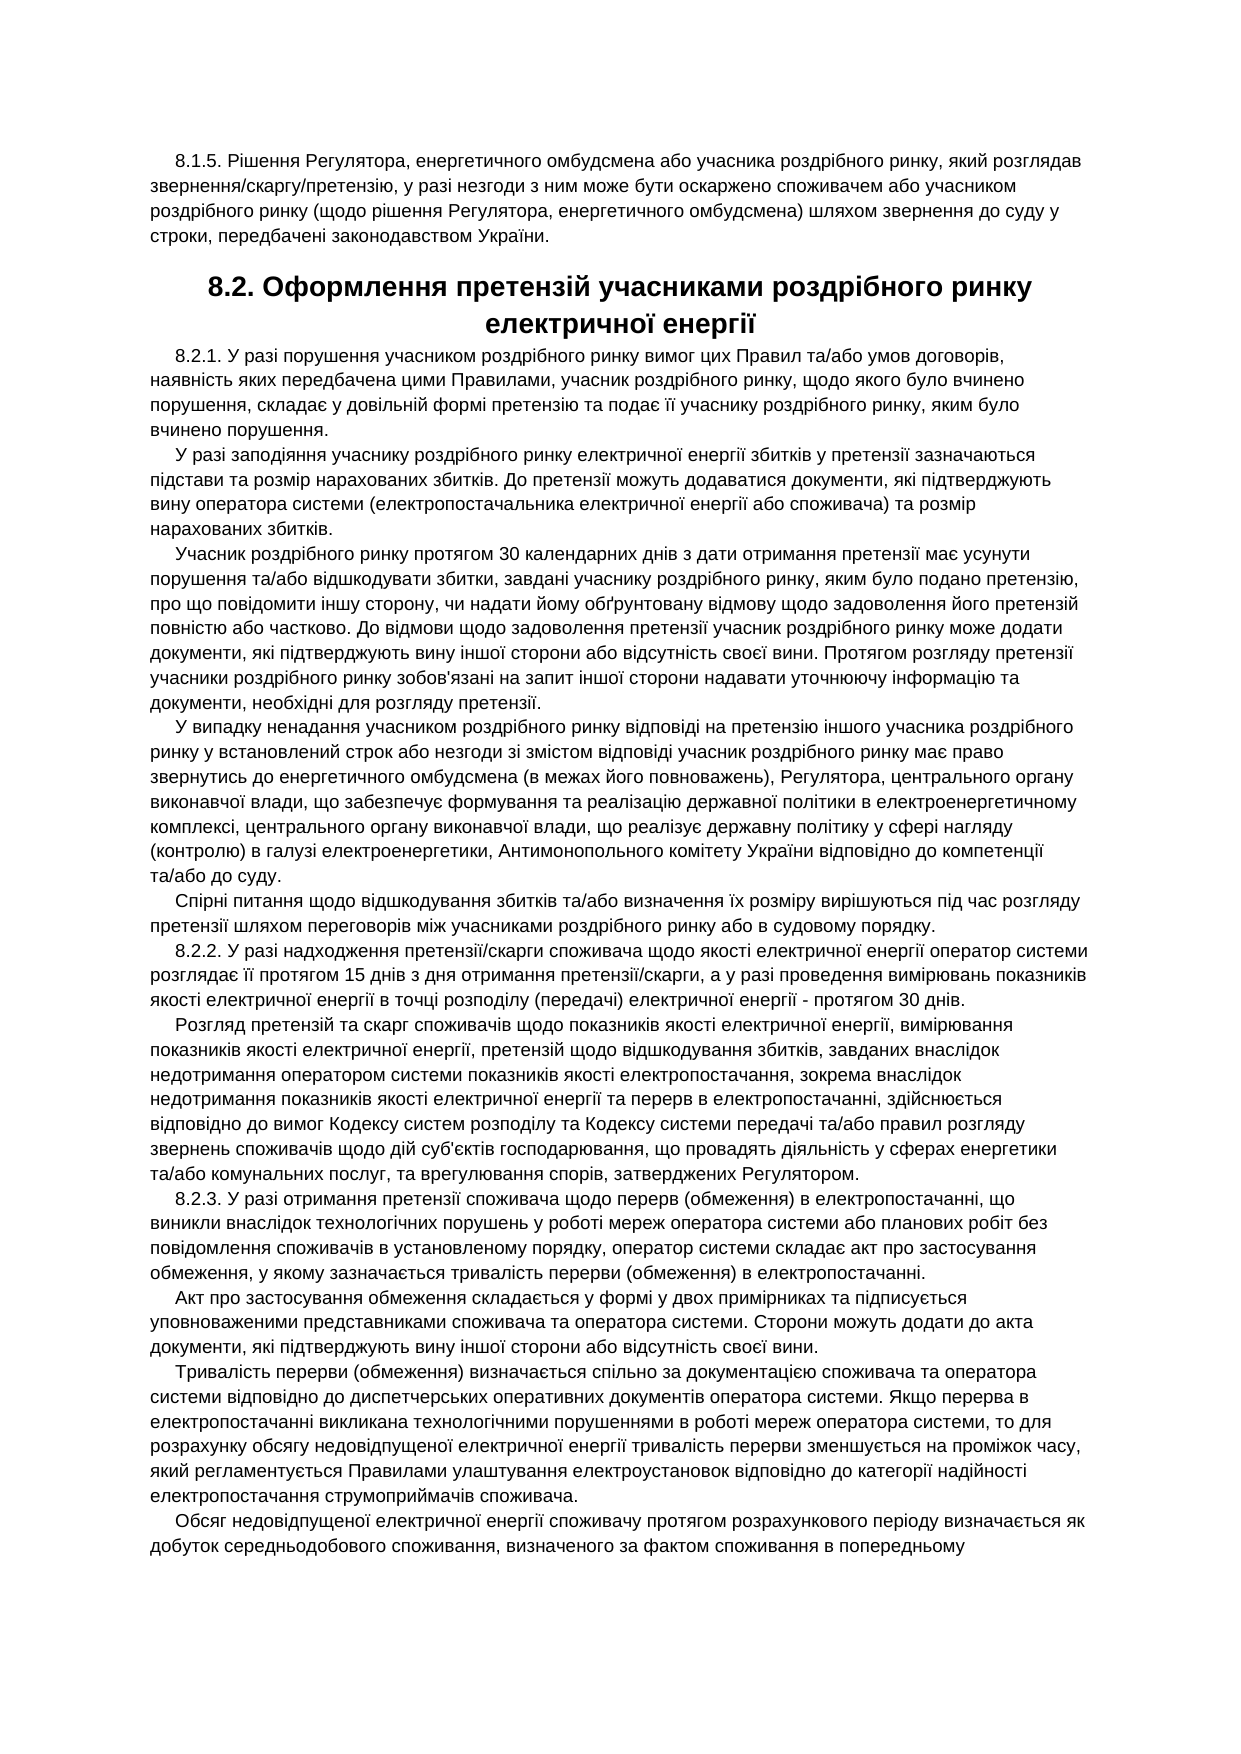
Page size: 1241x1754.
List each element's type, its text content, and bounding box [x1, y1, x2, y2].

text 8.2.3. У разі отримання претензії споживача щодо перерв (обмеження) в електропостачанні, що виникли внаслідок технологічних порушень у роботі мереж оператора системи або планових робіт без повідомлення споживачів в установленому порядку, оператор системи складає акт про застосування обмеження, у якому зазначається тривалість перерви (обмеження) в електропостачанні. [150, 1187, 1090, 1283]
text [150, 1509, 1090, 1556]
text 8.2.1. У разі порушення учасником роздрібного ринку вимог цих Правил та/або умов договорів, наявність яких передбачена цими Правилами, учасник роздрібного ринку, щодо якого було вчинено порушення, складає у довільній формі претензію та подає її учаснику роздрібного ринку, яким було вчинено порушення. [150, 344, 1090, 440]
text Спірні питання щодо відшкодування збитків та/або визначення їх розміру вирішуються під час розгляду претензії шляхом переговорів між учасниками роздрібного ринку або в судовому порядку. [150, 890, 1090, 936]
text Розгляд претензій та скарг споживачів щодо показників якості електричної енергії, вимірювання показників якості електричної енергії, претензій щодо відшкодування збитків, завданих внаслідок недотримання оператором системи показників якості електропостачання, зокрема внаслідок недотримання показників якості електричної енергії та перерв в електропостачанні, здійснюється відповідно до вимог Кодексу систем розподілу та Кодексу системи передачі та/або правил розгляду звернень споживачів щодо дій суб'єктів господарювання, що провадять діяльність у сферах енергетики та/або комунальних послуг, та врегулювання спорів, затверджених Регулятором. [150, 1014, 1090, 1184]
text 8.2.2. У разі надходження претензії/скарги споживача щодо якості електричної енергії оператор системи розглядає її протягом 15 днів з дня отримання претензії/скарги, а у разі проведення вимірювань показників якості електричної енергії в точці розподілу (передачі) електричної енергії - протягом 30 днів. [150, 939, 1090, 1011]
text У випадку ненадання учасником роздрібного ринку відповіді на претензію іншого учасника роздрібного ринку у встановлений строк або незгоди зі змістом відповіді учасник роздрібного ринку має право звернутись до енергетичного омбудсмена (в межах його повноважень), Регулятора, центрального органу виконавчої влади, що забезпечує формування та реалізацію державної політики в електроенергетичному комплексі, центрального органу виконавчої влади, що реалізує державну політику у сфері нагляду (контролю) в галузі електроенергетики, Антимонопольного комітету України відповідно до компетенції та/або до суду. [150, 716, 1090, 887]
text Тривалість перерви (обмеження) визначається спільно за документацією споживача та оператора системи відповідно до диспетчерських оперативних документів оператора системи. Якщо перерва в електропостачанні викликана технологічними порушеннями в роботі мереж оператора системи, то для розрахунку обсягу недовідпущеної електричної енергії тривалість перерви зменшується на проміжок часу, який регламентується Правилами улаштування електроустановок відповідно до категорії надійності електропостачання струмоприймачів споживача. [150, 1361, 1090, 1506]
text 8.1.5. Рішення Регулятора, енергетичного омбудсмена або учасника роздрібного ринку, який розглядав звернення/скаргу/претензію, у разі незгоди з ним може бути оскаржено споживачем або учасником роздрібного ринку (щодо рішення Регулятора, енергетичного омбудсмена) шляхом звернення до суду у строки, передбачені законодавством України. [150, 150, 1090, 246]
subtitle 8.2. Оформлення претензій учасниками роздрібного ринку електричної енергії [150, 270, 1090, 339]
text Учасник роздрібного ринку протягом 30 календарних днів з дати отримання претензії має усунути порушення та/або відшкодувати збитки, завдані учаснику роздрібного ринку, яким було подано претензію, про що повідомити іншу сторону, чи надати йому обґрунтовану відмову щодо задоволення його претензій повністю або частково. До відмови щодо задоволення претензії учасник роздрібного ринку може додати документи, які підтверджують вину іншої сторони або відсутність своєї вини. Протягом розгляду претензії учасники роздрібного ринку зобов'язані на запит іншої сторони надавати уточнюючу інформацію та документи, необхідні для розгляду претензії. [150, 543, 1090, 713]
text Акт про застосування обмеження складається у формі у двох примірниках та підписується уповноваженими представниками споживача та оператора системи. Сторони можуть додати до акта документи, які підтверджують вину іншої сторони або відсутність своєї вини. [150, 1286, 1090, 1358]
text У разі заподіяння учаснику роздрібного ринку електричної енергії збитків у претензії зазначаються підстави та розмір нарахованих збитків. До претензії можуть додаватися документи, які підтверджують вину оператора системи (електропостачальника електричної енергії або споживача) та розмір нарахованих збитків. [150, 443, 1090, 539]
